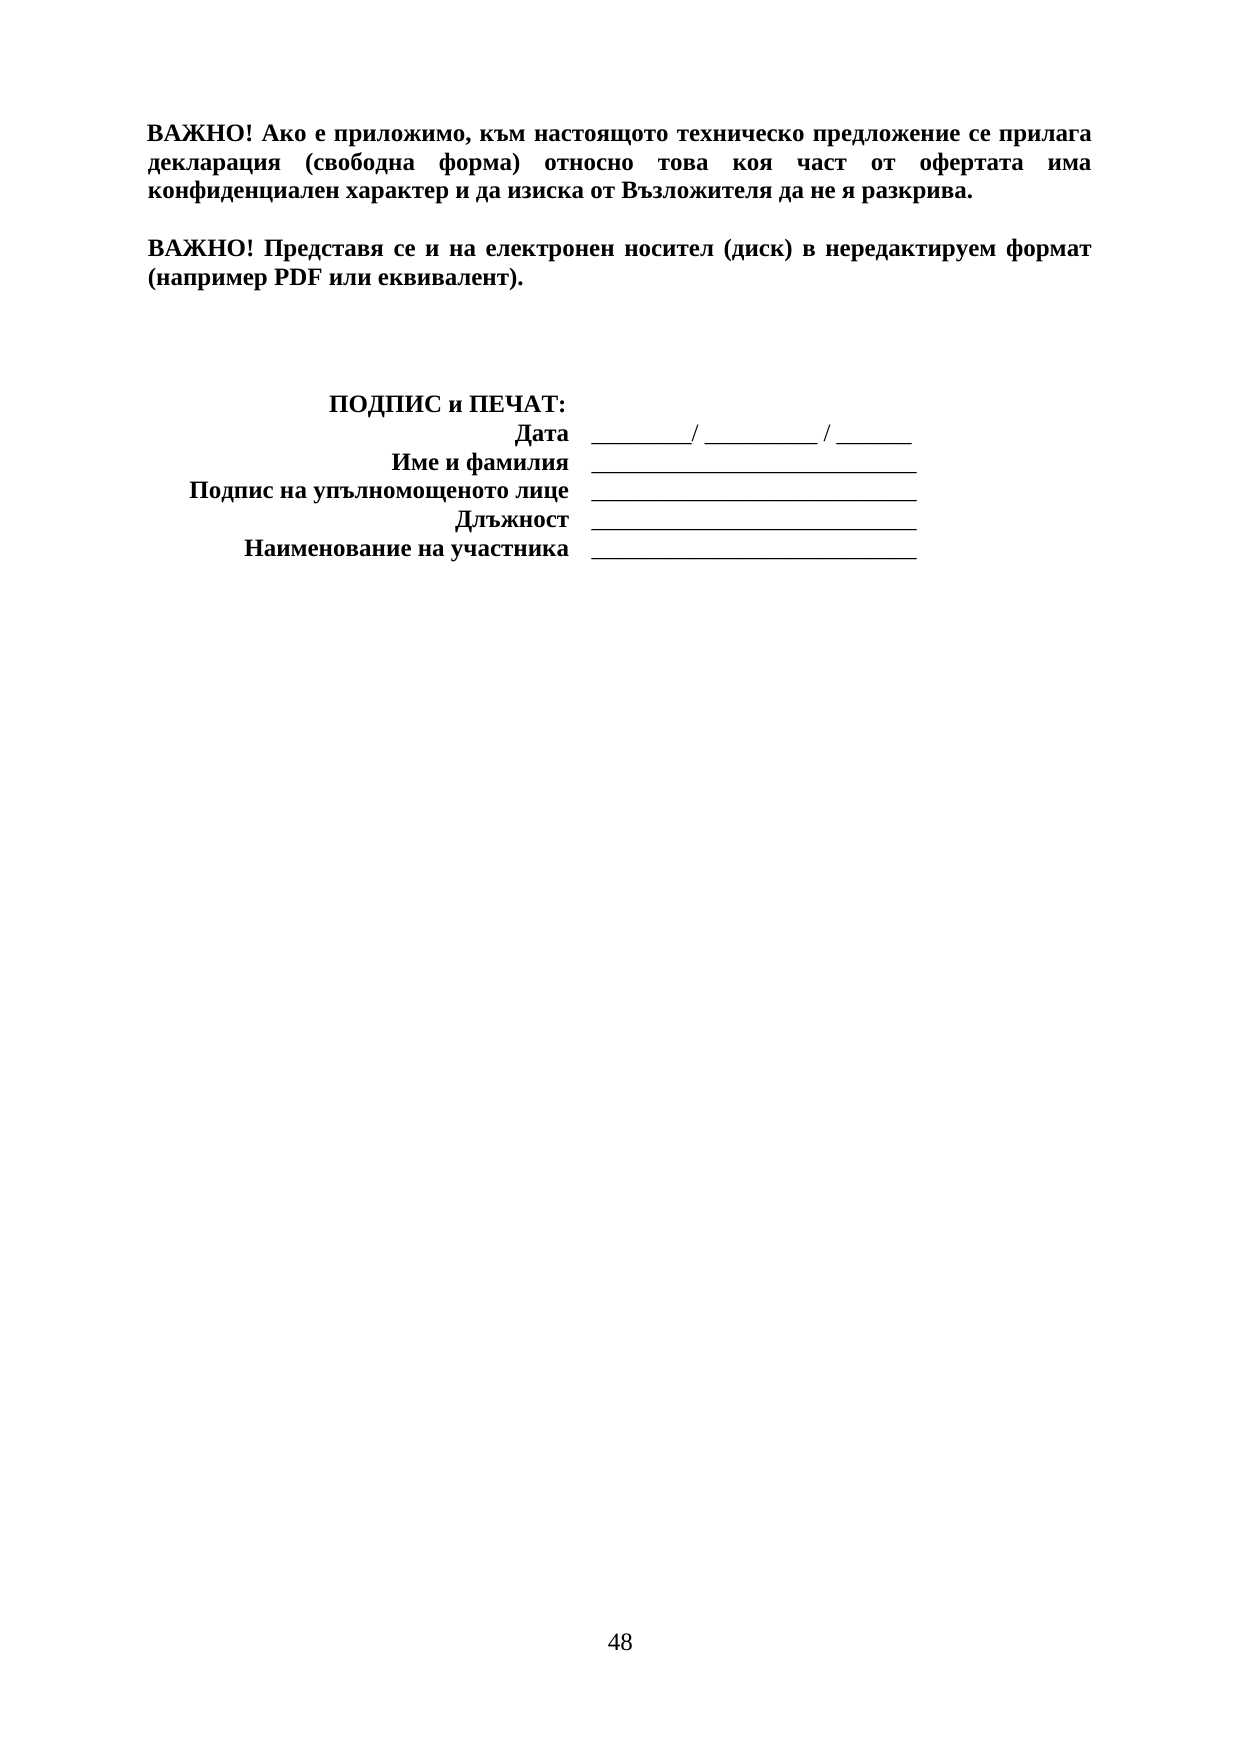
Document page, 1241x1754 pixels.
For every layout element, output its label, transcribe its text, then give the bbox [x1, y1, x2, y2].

table_header ________/ _________ / ______ [580, 418, 1024, 447]
table_cell __________________________ [580, 476, 1024, 504]
text ВАЖНО! Ако е приложимо, към настоящото техническо предложение се прилага декларация (свободна форма) относно това коя част от офертата има конфиденциален характер и да изиска от Възложителя да не я разкрива. [147, 118, 1093, 204]
table_cell __________________________ [580, 447, 1024, 476]
table_cell Наименование на участника [136, 533, 580, 591]
table_header Дата [136, 418, 580, 447]
table_cell __________________________ [580, 533, 1024, 591]
text ВАЖНО! Представя се и на електронен носител (диск) в нередактируем формат (например PDF или еквивалент). [148, 233, 1093, 291]
table_cell __________________________ [580, 504, 1024, 533]
table_cell Длъжност [136, 504, 580, 533]
table_cell Име и фамилия [136, 447, 580, 476]
text ПОДПИС и ПЕЧАТ: [148, 389, 1093, 418]
table_cell Подпис на упълномощеното лице [136, 476, 580, 504]
